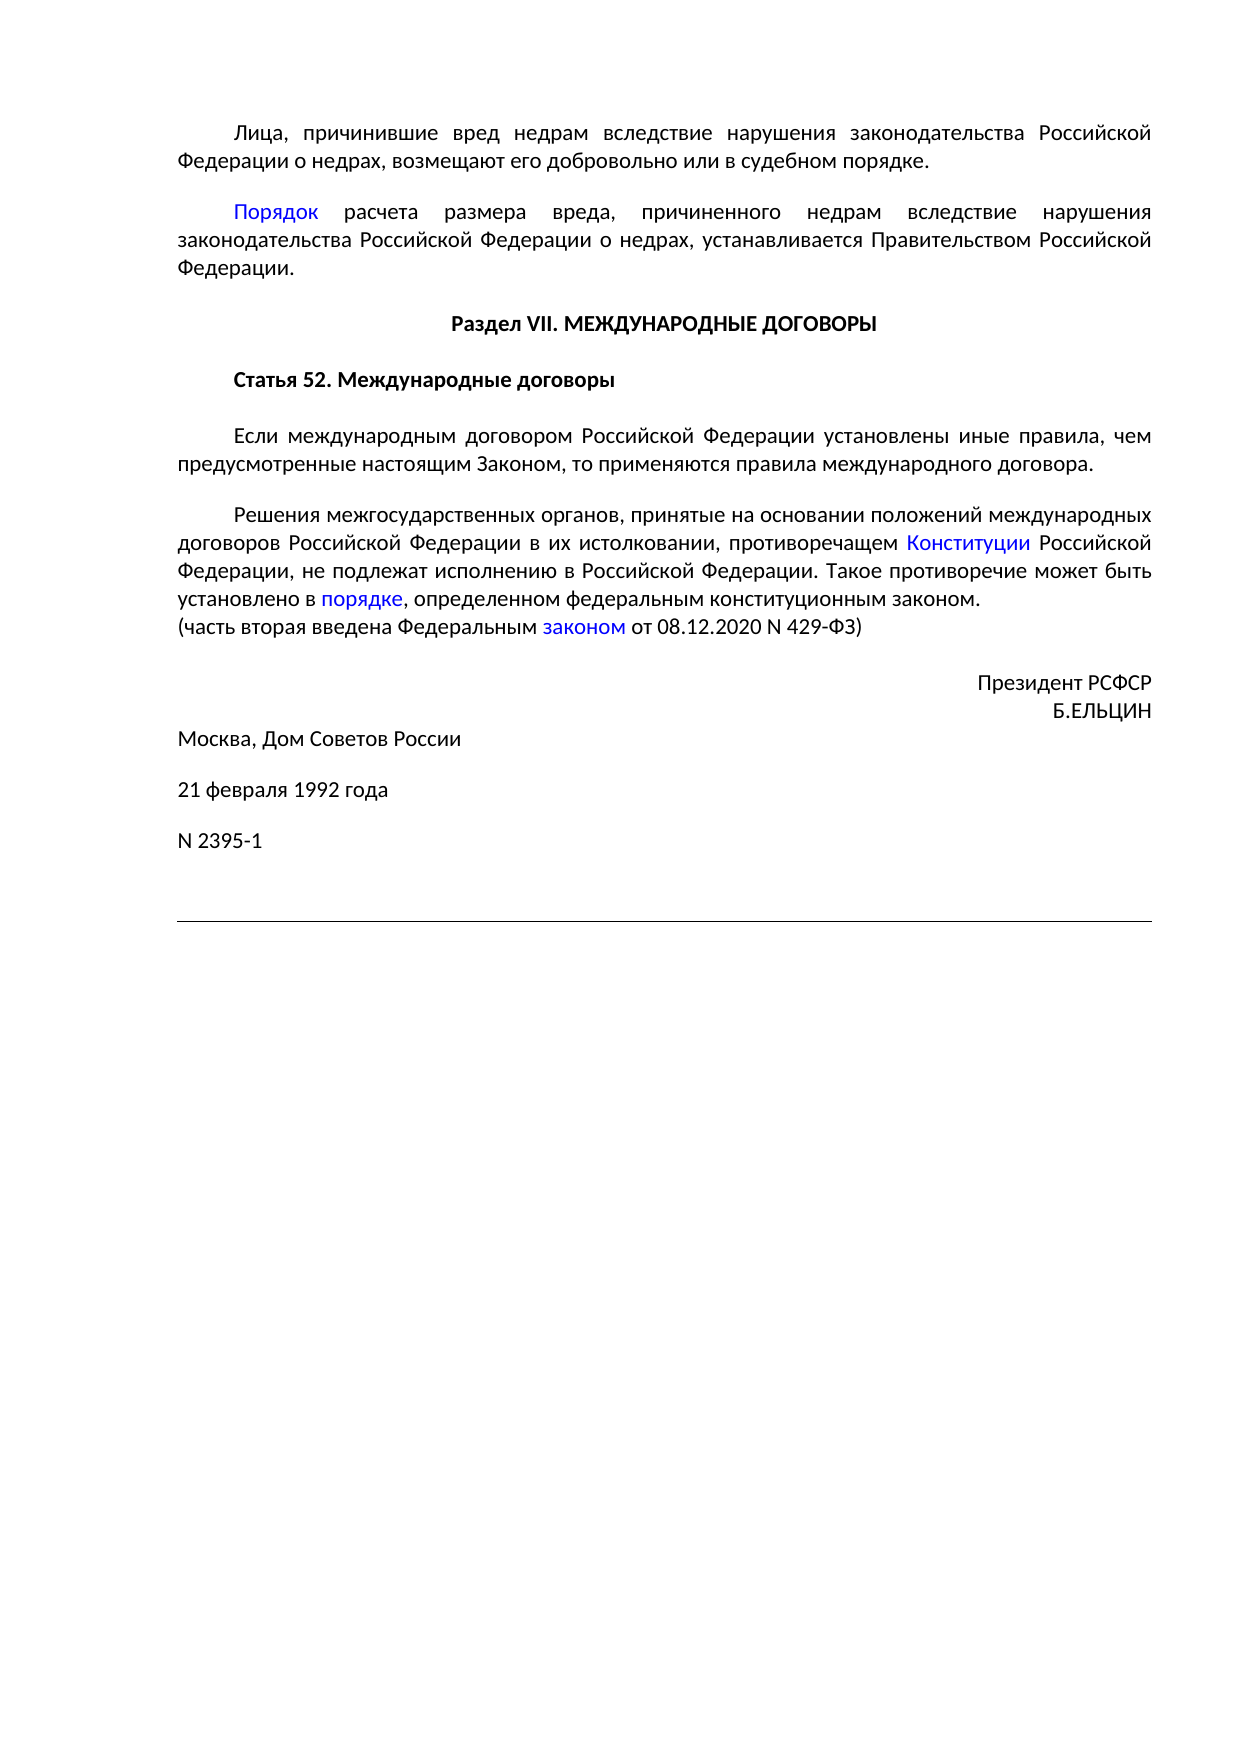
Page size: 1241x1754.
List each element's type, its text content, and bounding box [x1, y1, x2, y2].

text Президент РСФСР [177, 668, 1152, 696]
text N 2395-1 [177, 826, 1152, 854]
text Если международным договором Российской Федерации установлены иные правила, чем предусмотренные настоящим Законом, то применяются правила международного договора. [177, 421, 1152, 477]
title Раздел VII. МЕЖДУНАРОДНЫЕ ДОГОВОРЫ [177, 309, 1152, 337]
text Лица, причинившие вред недрам вследствие нарушения законодательства Российской Федерации о недрах, возмещают его добровольно или в судебном порядке. [177, 118, 1152, 174]
text Порядок расчета размера вреда, причиненного недрам вследствие нарушения законодательства Российской Федерации о недрах, устанавливается Правительством Российской Федерации. [177, 197, 1152, 281]
title Статья 52. Международные договоры [177, 365, 1152, 393]
text (часть вторая введена Федеральным законом от 08.12.2020 N 429-ФЗ) [177, 612, 1152, 640]
text Москва, Дом Советов России [177, 724, 1152, 752]
text 21 февраля 1992 года [177, 775, 1152, 803]
text Решения межгосударственных органов, принятые на основании положений международных договоров Российской Федерации в их истолковании, противоречащем Конституции Российской Федерации, не подлежат исполнению в Российской Федерации. Такое противоречие может быть установлено в порядке, определенном федеральным конституционным законом. [177, 500, 1152, 612]
text Б.ЕЛЬЦИН [177, 696, 1152, 724]
